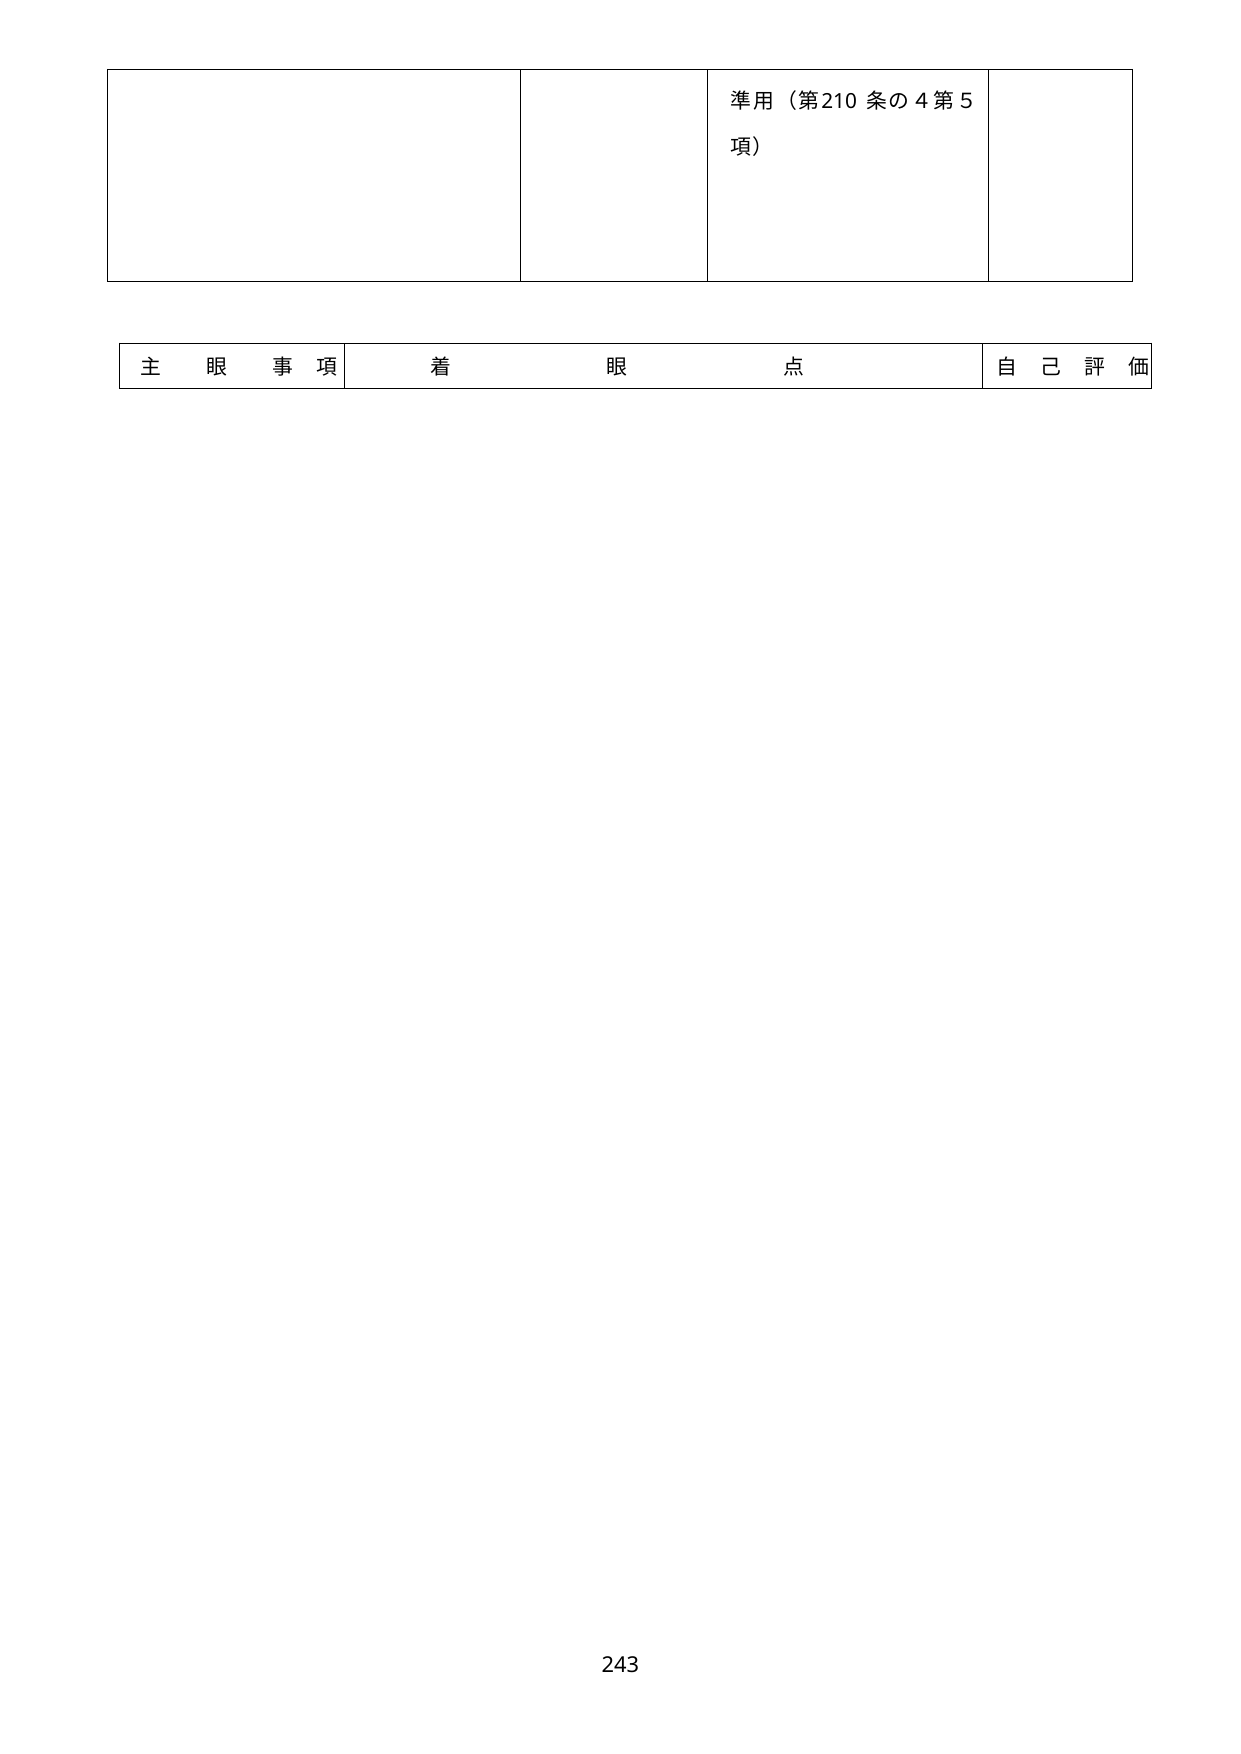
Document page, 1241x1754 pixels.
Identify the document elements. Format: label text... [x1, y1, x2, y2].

table_cell [108, 70, 520, 281]
table_header 主 眼 事 項 [120, 344, 344, 387]
table_cell [989, 70, 1132, 281]
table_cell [708, 70, 988, 281]
table_header 着 眼 点 [345, 344, 982, 387]
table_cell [521, 70, 707, 281]
table_header 自 己 評 価 [983, 344, 1151, 387]
